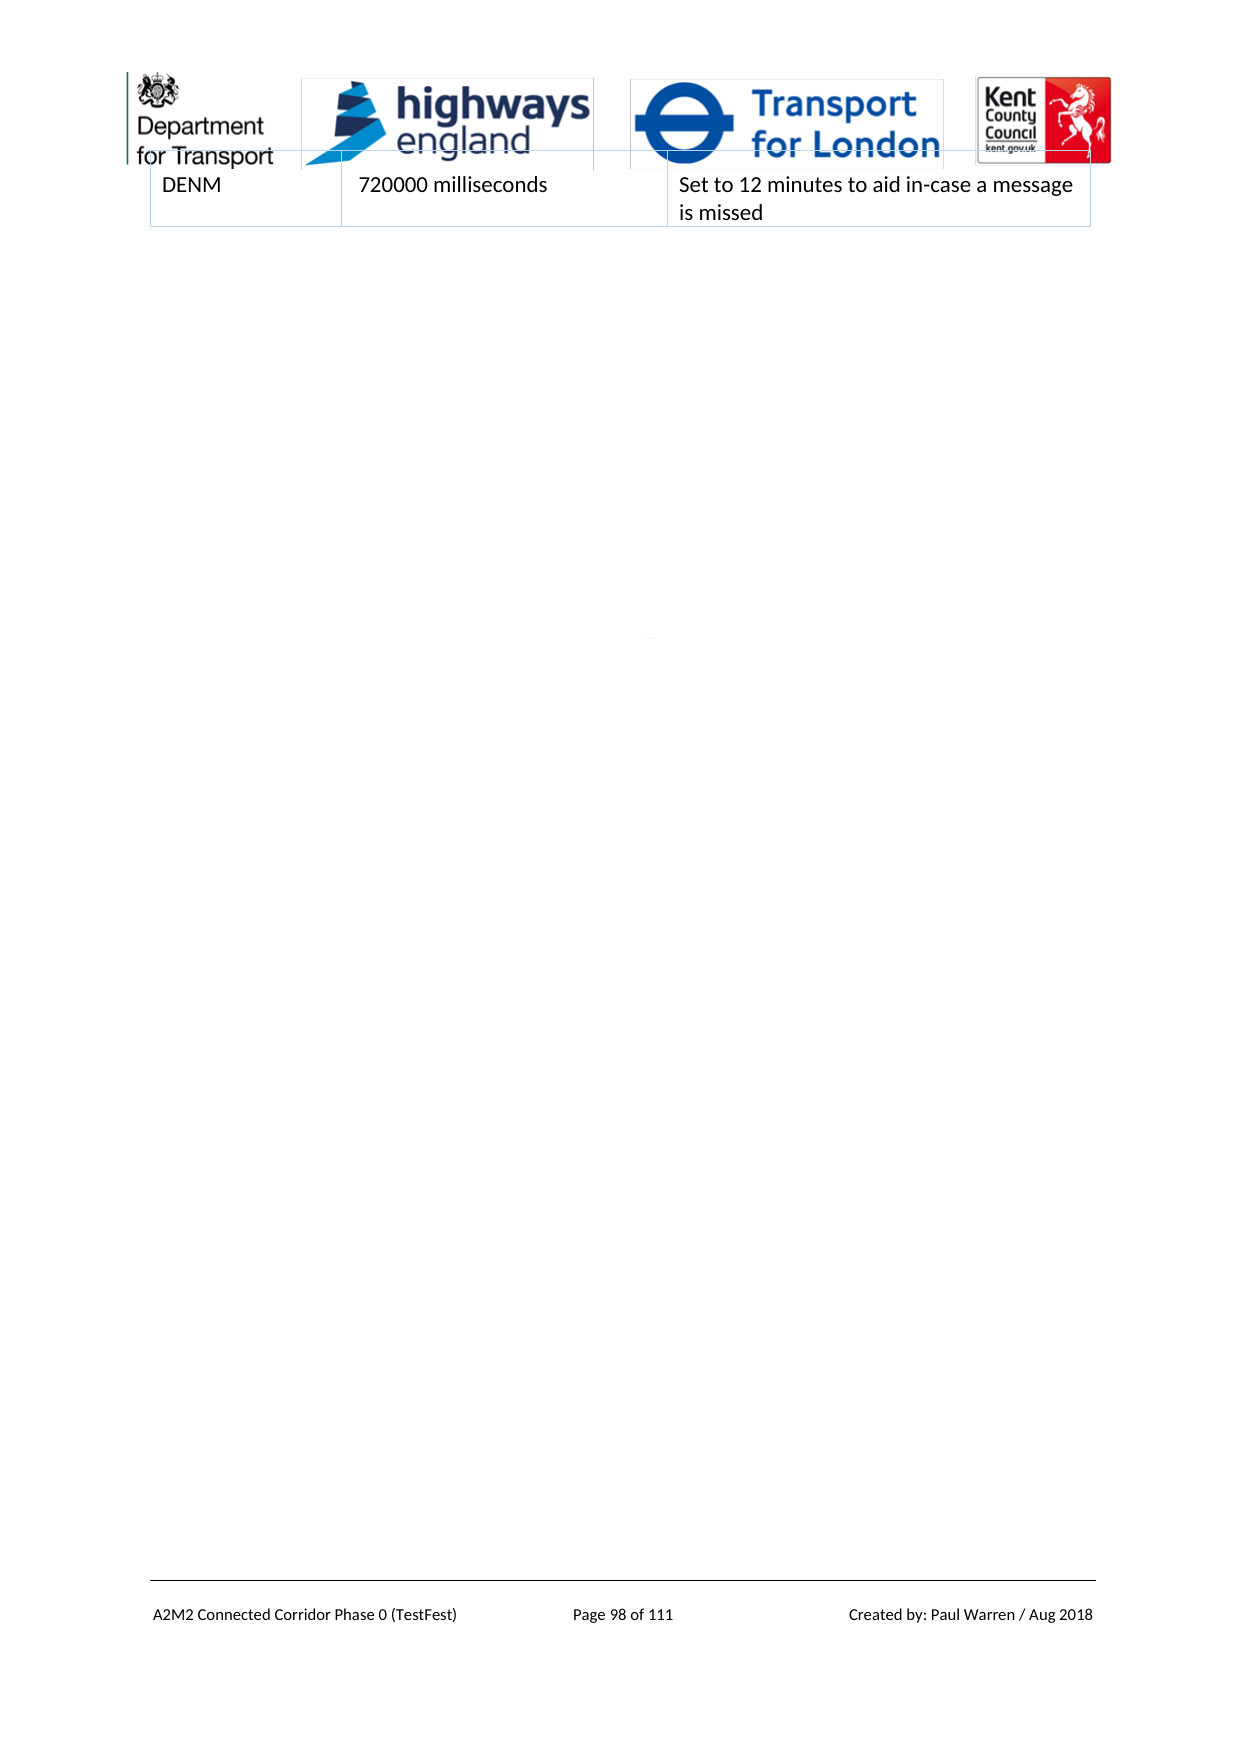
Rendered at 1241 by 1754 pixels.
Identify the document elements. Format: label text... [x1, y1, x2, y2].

picture [126, 72, 1114, 170]
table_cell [668, 151, 1090, 226]
table_cell DENM [151, 151, 341, 226]
table_cell 720000 milliseconds [342, 151, 667, 226]
